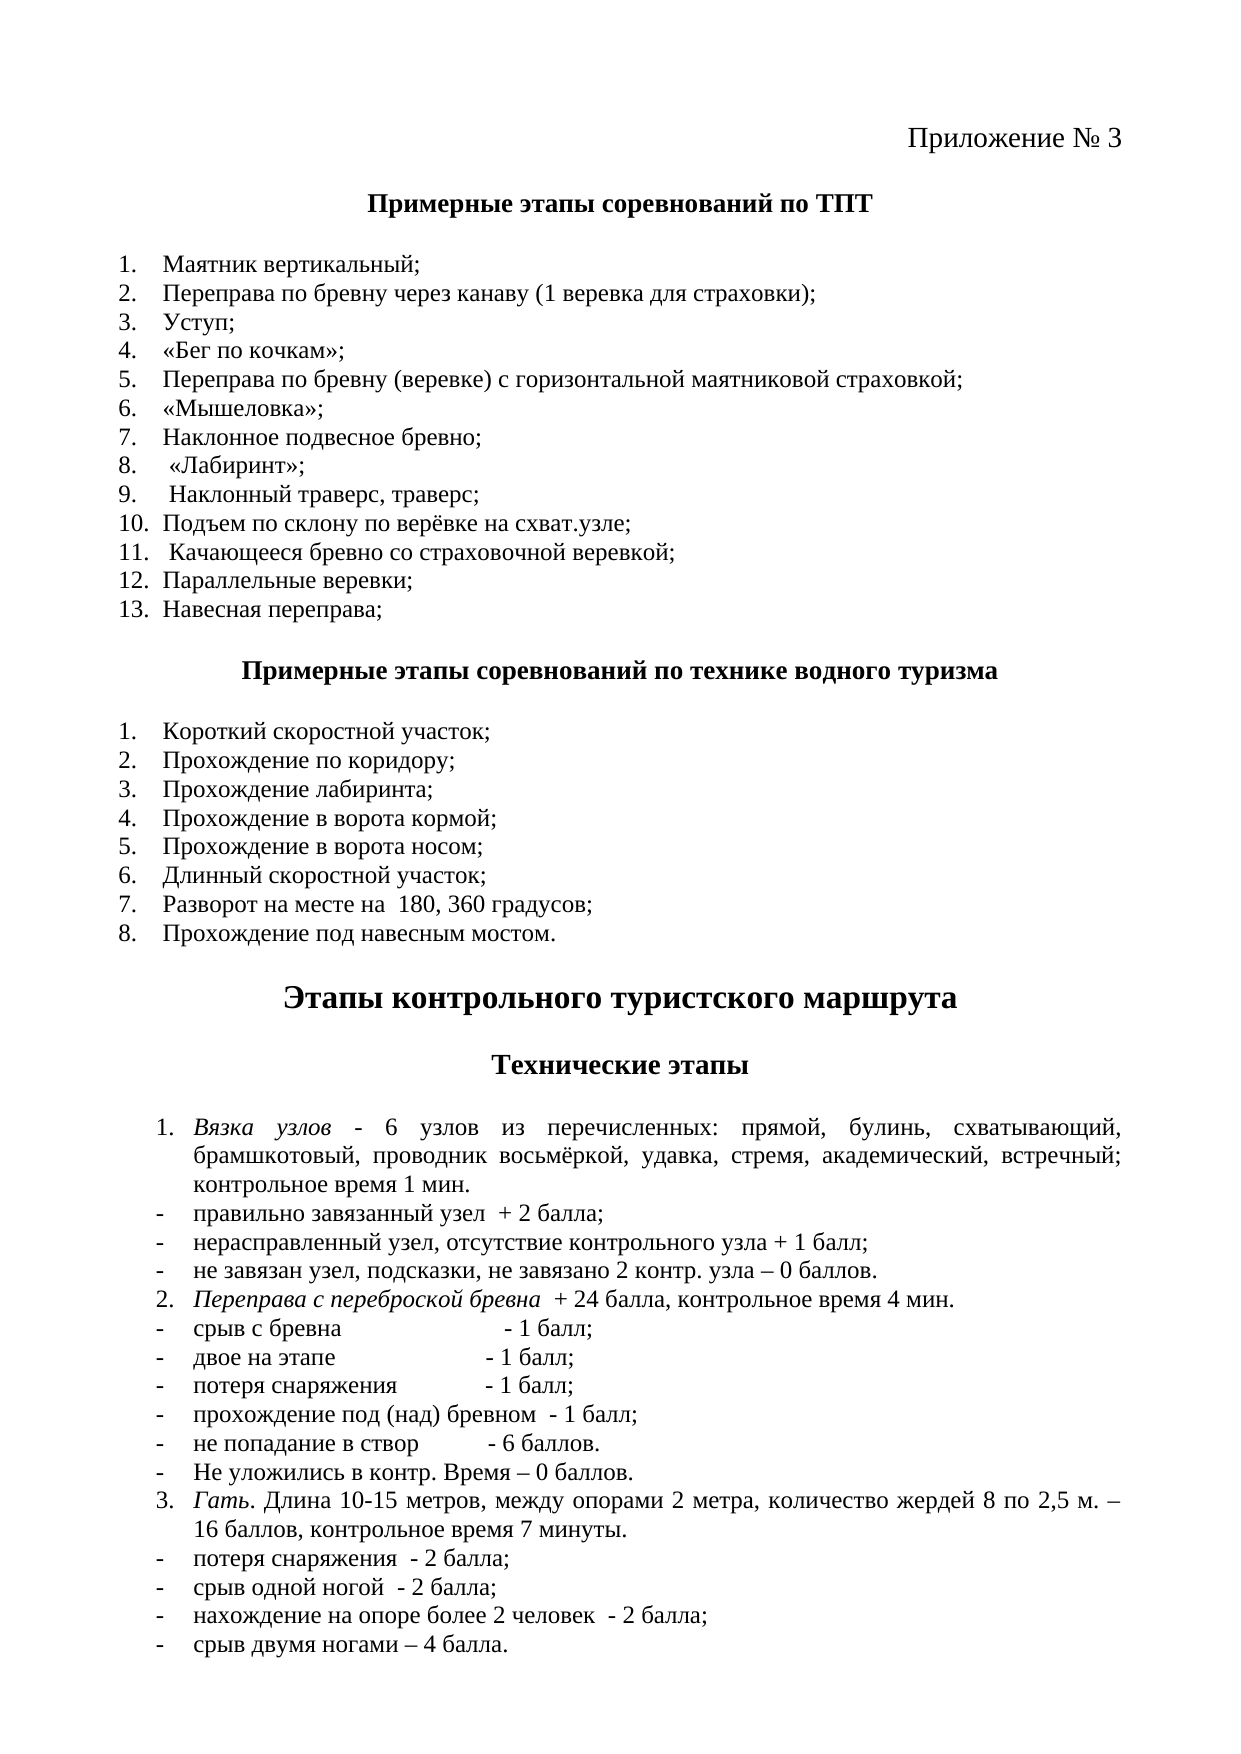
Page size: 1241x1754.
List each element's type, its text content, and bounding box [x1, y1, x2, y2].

list Прохождение под навесным мостом. [118, 918, 1122, 946]
list Прохождение лабиринта; [118, 774, 1122, 803]
list срыв одной ногой - 2 балла; [156, 1572, 1122, 1600]
list Гать. Длина 10-15 метров, между опорами 2 метра, количество жердей 8 по 2,5 м. – 16 баллов, контрольное время 7 минуты. [156, 1485, 1122, 1543]
list потеря снаряжения - 2 балла; [156, 1543, 1122, 1572]
list срыв двумя ногами – 4 балла. [156, 1629, 1122, 1658]
list потеря снаряжения - 1 балл; [156, 1370, 1122, 1399]
text Примерные этапы соревнований по ТПТ [118, 187, 1122, 218]
text Приложение № 3 [118, 120, 1122, 153]
list «Мышеловка»; [118, 393, 1122, 422]
list Переправа по бревну через канаву (1 веревка для страховки); [118, 278, 1122, 307]
list Разворот на месте на 180, 360 градусов; [118, 889, 1122, 918]
list «Лабиринт»; [118, 450, 1122, 479]
list Прохождение по коридору; [118, 745, 1122, 774]
list нахождение на опоре более 2 человек - 2 балла; [156, 1600, 1122, 1629]
list нерасправленный узел, отсутствие контрольного узла + 1 балл; [156, 1227, 1122, 1255]
list Переправа по бревну (веревке) с горизонтальной маятниковой страховкой; [118, 364, 1122, 393]
list Качающееся бревно со страховочной веревкой; [118, 537, 1122, 565]
list Уступ; [118, 307, 1122, 335]
list Длинный скоростной участок; [118, 860, 1122, 889]
list не попадание в створ - 6 баллов. [156, 1428, 1122, 1457]
list не завязан узел, подсказки, не завязано 2 контр. узла – 0 баллов. [156, 1255, 1122, 1284]
list Навесная переправа; [118, 594, 1122, 623]
list правильно завязанный узел + 2 балла; [156, 1198, 1122, 1227]
list Параллельные веревки; [118, 565, 1122, 594]
list Маятник вертикальный; [118, 249, 1122, 278]
list Прохождение в ворота носом; [118, 831, 1122, 860]
list двое на этапе - 1 балл; [156, 1342, 1122, 1370]
list Подъем по склону по верёвке на схват.узле; [118, 508, 1122, 537]
list Наклонное подвесное бревно; [118, 422, 1122, 450]
list прохождение под (над) бревном - 1 балл; [156, 1399, 1122, 1428]
list Наклонный траверс, траверс; [118, 479, 1122, 508]
list Не уложились в контр. Время – 0 баллов. [156, 1457, 1122, 1485]
list срыв с бревна - 1 балл; [156, 1313, 1122, 1342]
text Примерные этапы соревнований по технике водного туризма [118, 654, 1122, 685]
list Переправа с переброской бревна + 24 балла, контрольное время 4 мин. [156, 1284, 1122, 1313]
text Этапы контрольного туристского маршрута [118, 977, 1122, 1016]
text Технические этапы [118, 1047, 1122, 1081]
list «Бег по кочкам»; [118, 335, 1122, 364]
list Короткий скоростной участок; [118, 716, 1122, 745]
list Вязка узлов - 6 узлов из перечисленных: прямой, булинь, схватывающий, брамшкотовый, проводник восьмёркой, удавка, стремя, академический, встречный; контрольное время 1 мин. [156, 1112, 1122, 1198]
list Прохождение в ворота кормой; [118, 803, 1122, 831]
